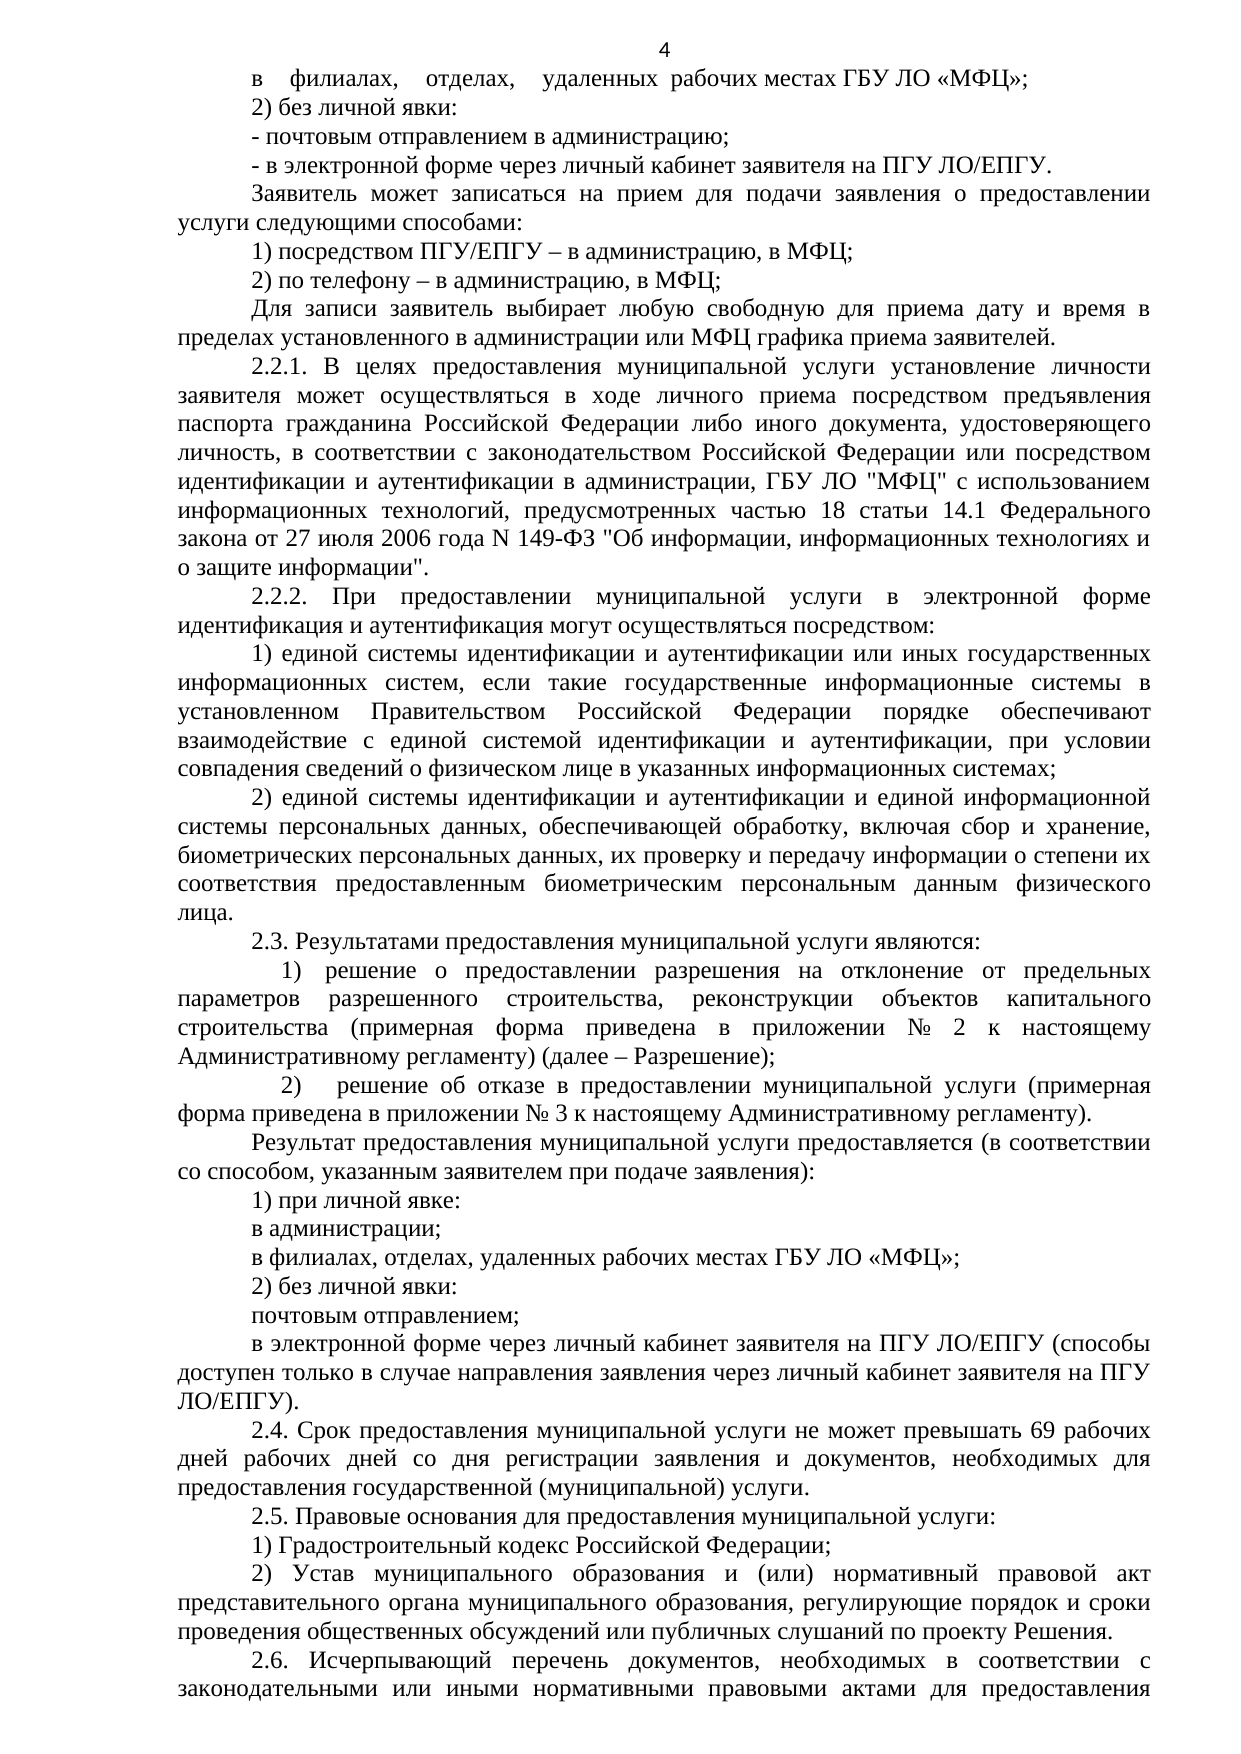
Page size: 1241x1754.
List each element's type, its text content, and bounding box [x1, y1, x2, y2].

text 2.4. Срок предоставления муниципальной услуги не может превышать 69 рабочих дней рабочих дней со дня регистрации заявления и документов, необходимых для предоставления государственной (муниципальной) услуги. [177, 1415, 1152, 1501]
text в администрации; [177, 1213, 1152, 1242]
text - в электронной форме через личный кабинет заявителя на ПГУ ЛО/ЕПГУ. [177, 150, 1152, 178]
text почтовым отправлением; [177, 1300, 1152, 1328]
text Результат предоставления муниципальной услуги предоставляется (в соответствии со способом, указанным заявителем при подаче заявления): [177, 1127, 1152, 1185]
text 2.5. Правовые основания для предоставления муниципальной услуги: [177, 1501, 1152, 1530]
text в электронной форме через личный кабинет заявителя на ПГУ ЛО/ЕПГУ (способы доступен только в случае направления заявления через личный кабинет заявителя на ПГУ ЛО/ЕПГУ). [177, 1328, 1152, 1415]
text 2) без личной явки: [177, 92, 1152, 121]
text 2) Устав муниципального образования и (или) нормативный правовой акт представительного органа муниципального образования, регулирующие порядок и сроки проведения общественных обсуждений или публичных слушаний по проекту Решения. [177, 1558, 1152, 1645]
text 1) при личной явке: [177, 1185, 1152, 1213]
text в филиалах, отделах, удаленных рабочих местах ГБУ ЛО «МФЦ»; [177, 1242, 1152, 1271]
text 2.2.2. При предоставлении муниципальной услуги в электронной форме идентификация и аутентификация могут осуществляться посредством: [177, 581, 1152, 638]
text 2) без личной явки: [177, 1271, 1152, 1300]
text 2.3. Результатами предоставления муниципальной услуги являются: [177, 926, 1152, 955]
text 2) по телефону – в администрацию, в МФЦ; [177, 265, 1152, 293]
text 2) единой системы идентификации и аутентификации и единой информационной системы персональных данных, обеспечивающей обработку, включая сбор и хранение, биометрических персональных данных, их проверку и передачу информации о степени их соответствия предоставленным биометрическим персональным данным физического лица. [177, 782, 1152, 926]
text 1) Градостроительный кодекс Российской Федерации; [177, 1530, 1152, 1558]
text 1) посредством ПГУ/ЕПГУ – в администрацию, в МФЦ; [177, 236, 1152, 265]
list решение об отказе в предоставлении муниципальной услуги (примерная форма приведена в приложении № 3 к настоящему Административному регламенту). [177, 1070, 1152, 1127]
text 2.2.1. В целях предоставления муниципальной услуги установление личности заявителя может осуществляться в ходе личного приема посредством предъявления паспорта гражданина Российской Федерации либо иного документа, удостоверяющего личность, в соответствии с законодательством Российской Федерации или посредством идентификации и аутентификации в администрации, ГБУ ЛО "МФЦ" с использованием информационных технологий, предусмотренных частью 18 статьи 14.1 Федерального закона от 27 июля 2006 года N 149-ФЗ "Об информации, информационных технологиях и о защите информации". [177, 351, 1152, 581]
text Для записи заявитель выбирает любую свободную для приема дату и время в пределах установленного в администрации или МФЦ графика приема заявителей. [177, 293, 1152, 351]
text 1) единой системы идентификации и аутентификации или иных государственных информационных систем, если такие государственные информационные системы в установленном Правительством Российской Федерации порядке обеспечивают взаимодействие с единой системой идентификации и аутентификации, при условии совпадения сведений о физическом лице в указанных информационных системах; [177, 638, 1152, 782]
text Заявитель может записаться на прием для подачи заявления о предоставлении услуги следующими способами: [177, 178, 1152, 236]
text в филиалах, отделах, удаленных рабочих местах ГБУ ЛО «МФЦ»; [177, 63, 1152, 92]
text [177, 1645, 1152, 1702]
text - почтовым отправлением в администрацию; [177, 121, 1152, 150]
list решение о предоставлении разрешения на отклонение от предельных параметров разрешенного строительства, реконструкции объектов капитального строительства (примерная форма приведена в приложении № 2 к настоящему Административному регламенту) (далее – Разрешение); [177, 955, 1152, 1070]
